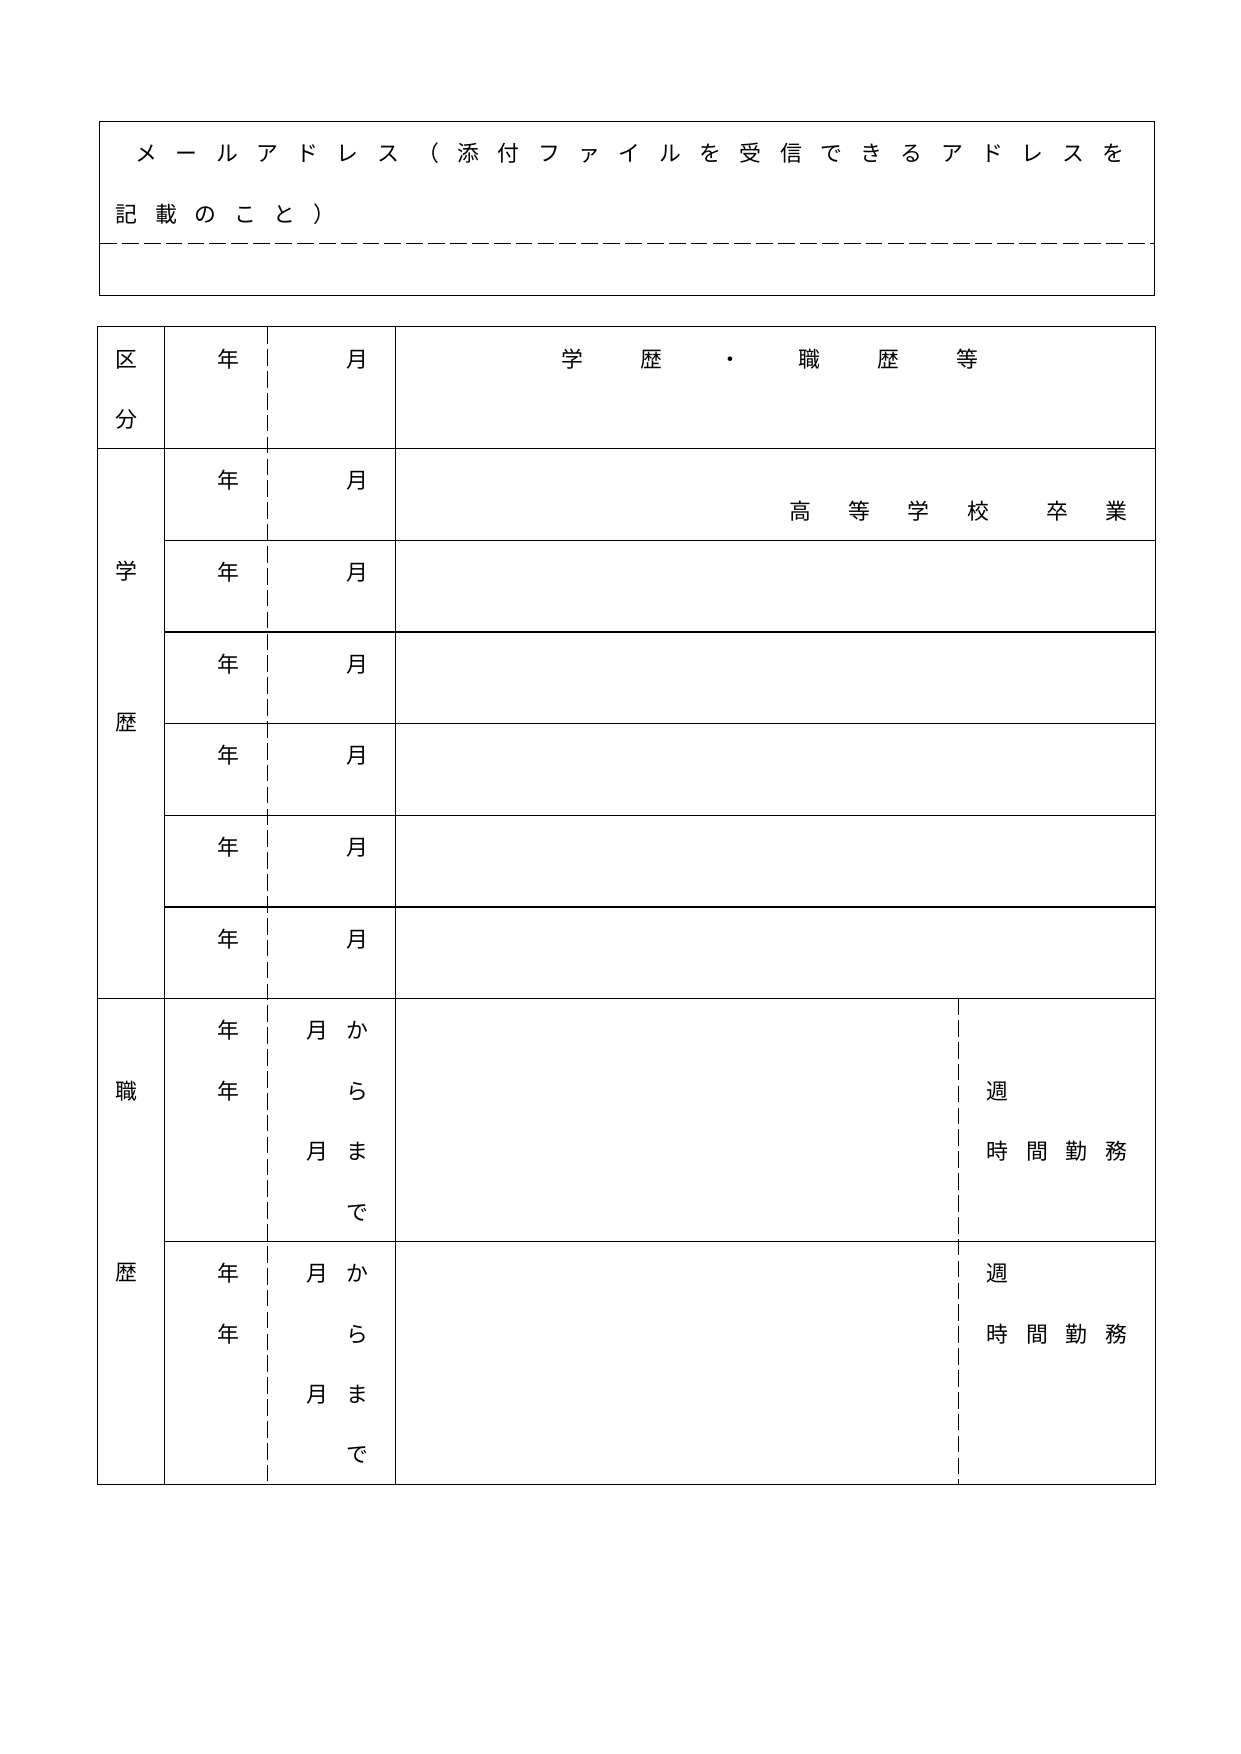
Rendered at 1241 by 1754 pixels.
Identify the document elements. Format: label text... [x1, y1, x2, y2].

table_cell [396, 724, 1155, 815]
table_cell [396, 1242, 958, 1483]
table_cell 年 [165, 724, 267, 815]
table_cell [396, 999, 958, 1241]
table_cell 年 [165, 908, 267, 998]
table_cell メールアドレス（添付ファイルを受信できるアドレスを記載のこと） [100, 122, 1154, 243]
table_cell [396, 633, 1155, 723]
table_header 区分 [98, 327, 164, 448]
table_cell 月 [267, 633, 395, 723]
table_cell 年 [165, 449, 267, 540]
table_cell 年 [165, 633, 267, 723]
table_cell 年 年 [165, 999, 267, 1241]
table_cell [396, 541, 1155, 631]
table_cell [396, 816, 1155, 906]
table_cell 月から 月まで [267, 1242, 395, 1483]
table_cell 年 [165, 816, 267, 906]
table_cell 月 [267, 541, 395, 631]
table_cell 年 [165, 541, 267, 631]
table_cell 学 歴 [98, 449, 164, 998]
table_cell 月 [267, 724, 395, 815]
table_cell 年 年 [165, 1242, 267, 1483]
table_cell 月 [267, 816, 395, 906]
table_cell 月 [267, 908, 395, 998]
table_cell 月から 月まで [267, 999, 395, 1241]
table_cell 週 時間勤務 [958, 1242, 1155, 1483]
table_header 月 [267, 327, 395, 448]
table_cell [396, 908, 1155, 998]
table_cell 職 歴 [98, 999, 164, 1483]
table_cell 週 時間勤務 [958, 999, 1155, 1241]
table_cell [100, 243, 1154, 295]
table_cell 月 [267, 449, 395, 540]
table_header 学 歴 ・ 職 歴 等 [396, 327, 1155, 448]
table_cell 高 等 学 校 卒 業 [396, 449, 1155, 540]
table_header 年 [165, 327, 267, 448]
